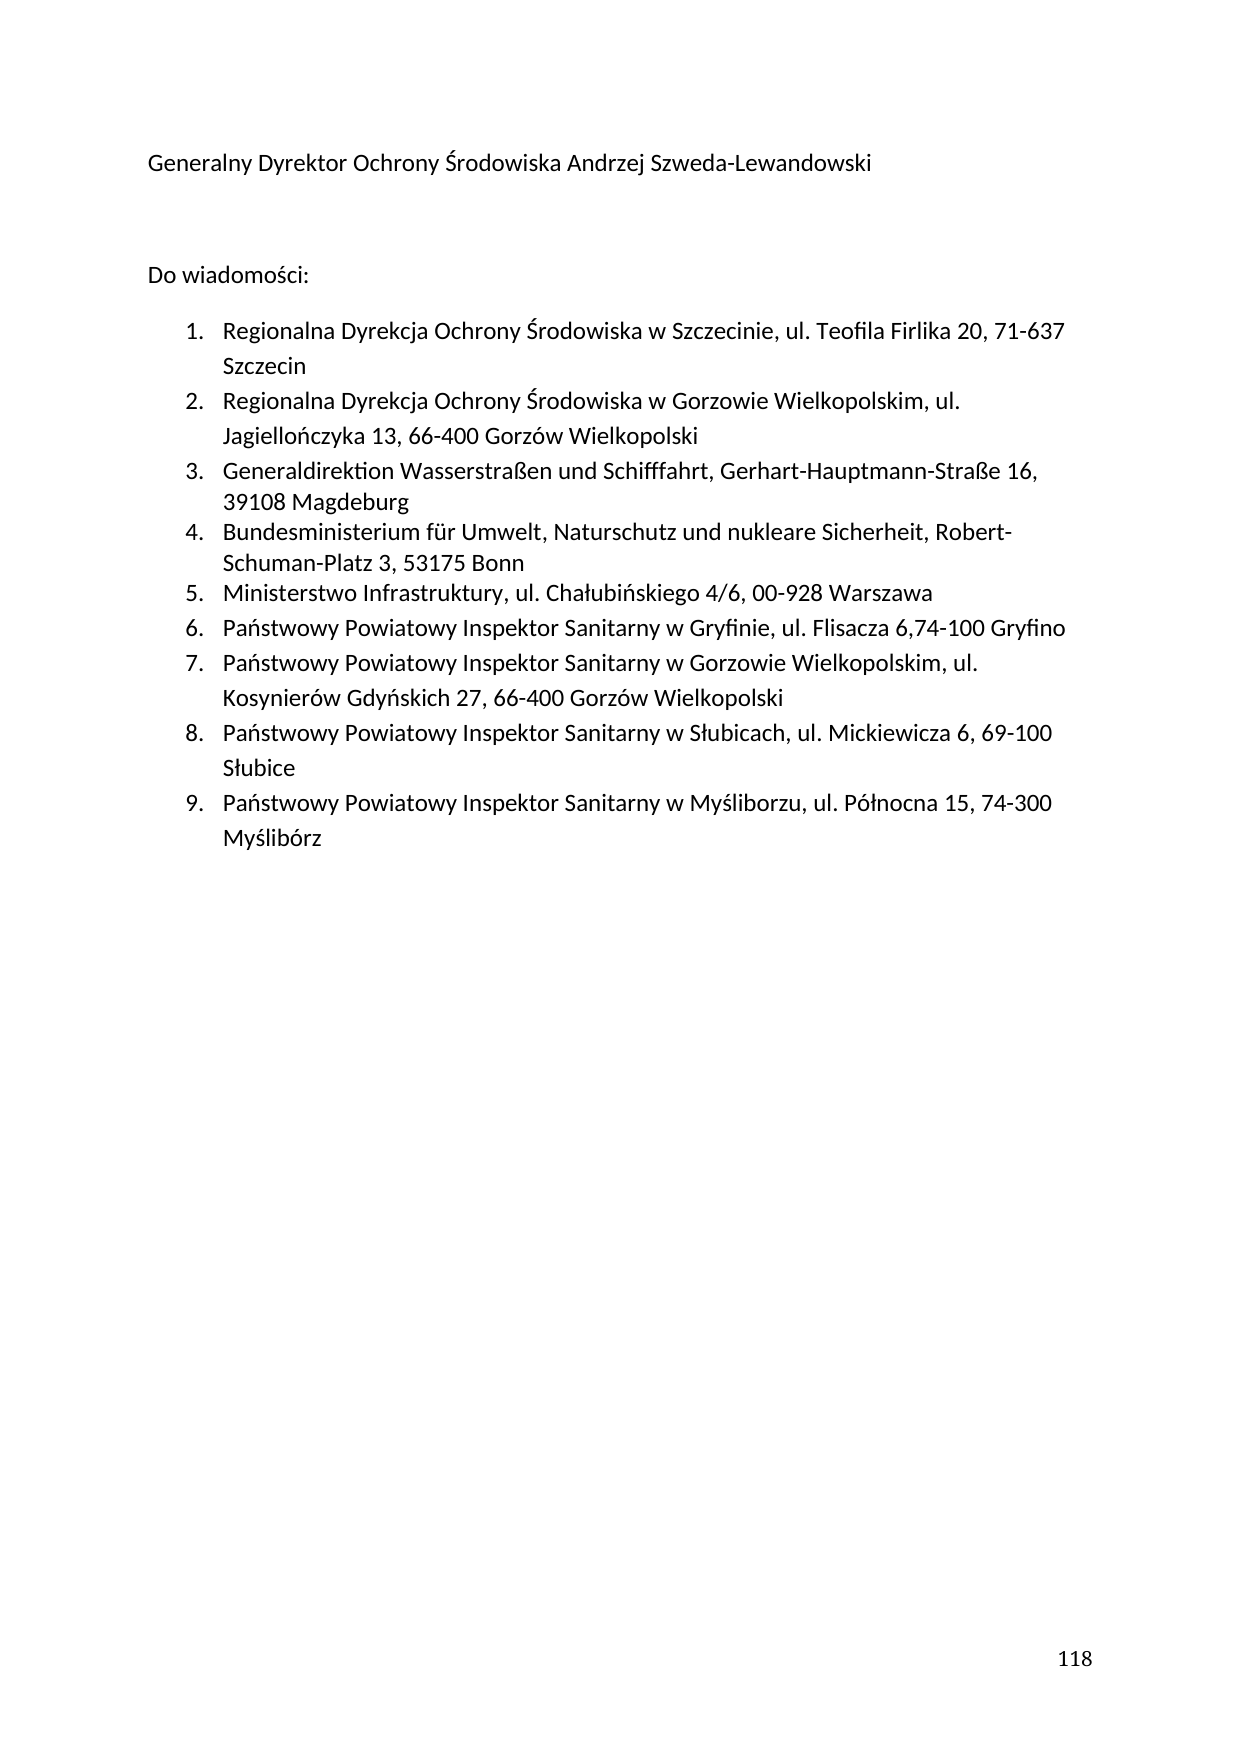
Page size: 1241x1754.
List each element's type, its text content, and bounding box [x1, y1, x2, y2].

list Generaldirektion Wasserstraßen und Schifffahrt, Gerhart-Hauptmann-Straße 16, 39108 Magdeburg [185, 455, 1093, 516]
list Państwowy Powiatowy Inspektor Sanitarny w Myśliborzu, ul. Północna 15, 74-300 Myślibórz [185, 787, 1093, 853]
list Regionalna Dyrekcja Ochrony Środowiska w Gorzowie Wielkopolskim, ul. Jagiellończyka 13, 66-400 Gorzów Wielkopolski [185, 385, 1093, 451]
list Państwowy Powiatowy Inspektor Sanitarny w Słubicach, ul. Mickiewicza 6, 69-100 Słubice [185, 717, 1093, 783]
text Generalny Dyrektor Ochrony Środowiska Andrzej Szweda-Lewandowski [148, 148, 1093, 178]
list Państwowy Powiatowy Inspektor Sanitarny w Gryfinie, ul. Flisacza 6,74-100 Gryfino [185, 612, 1093, 643]
list Ministerstwo Infrastruktury, ul. Chałubińskiego 4/6, 00-928 Warszawa [185, 577, 1093, 608]
list Regionalna Dyrekcja Ochrony Środowiska w Szczecinie, ul. Teofila Firlika 20, 71-637 Szczecin [185, 315, 1093, 381]
list Państwowy Powiatowy Inspektor Sanitarny w Gorzowie Wielkopolskim, ul. Kosynierów Gdyńskich 27, 66-400 Gorzów Wielkopolski [185, 647, 1093, 713]
text Do wiadomości: [148, 259, 1093, 290]
list Bundesministerium für Umwelt, Naturschutz und nukleare Sicherheit, Robert-Schuman-Platz 3, 53175 Bonn [185, 516, 1093, 577]
